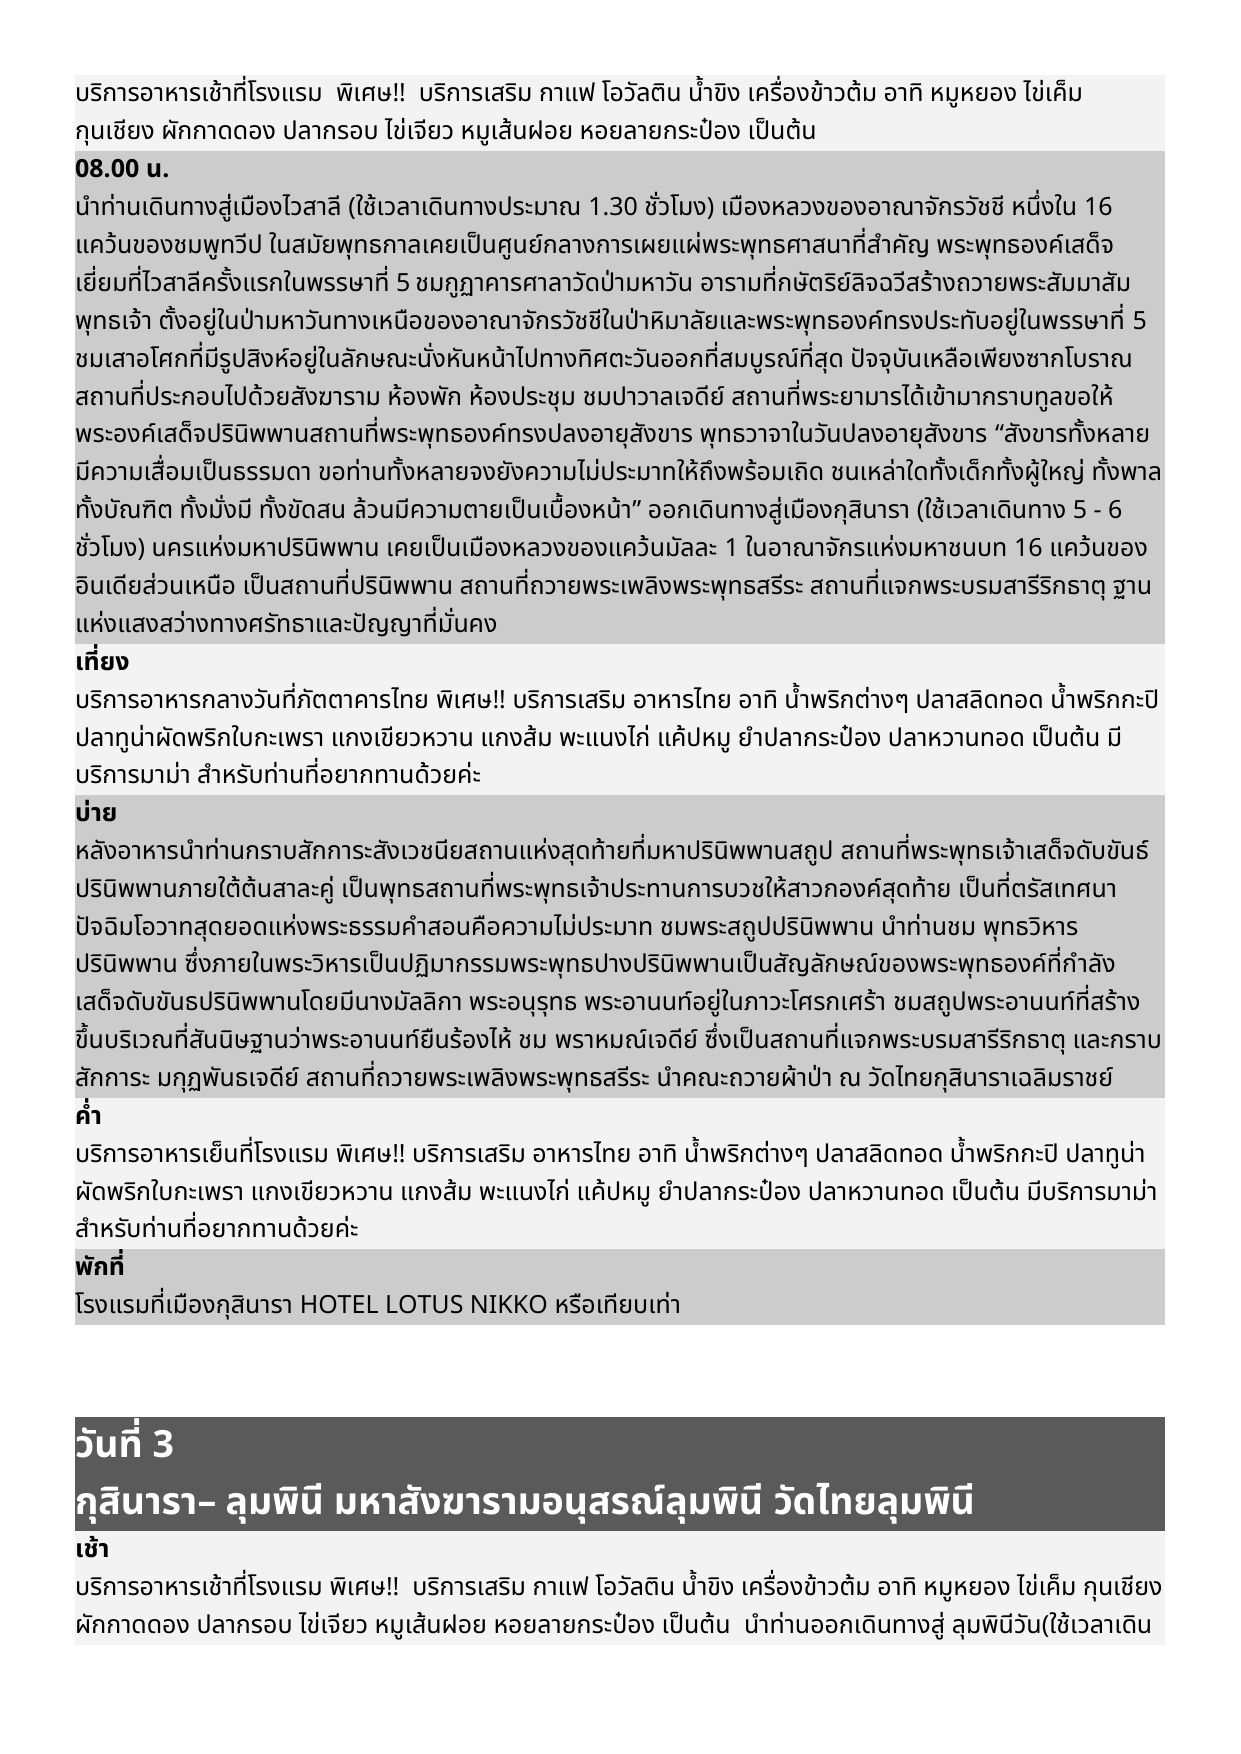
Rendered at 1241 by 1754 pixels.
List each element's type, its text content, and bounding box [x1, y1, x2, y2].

text เช้า [75, 1531, 1165, 1569]
text กุสินารา– ลุมพินี มหาสังฆารามอนุสรณ์ลุมพินี วัดไทยลุมพินี [75, 1474, 1165, 1531]
text บ่าย [75, 795, 1165, 833]
text นำท่านเดินทางสู่เมืองไวสาลี (ใช้เวลาเดินทางประมาณ 1.30 ชั่วโมง) เมืองหลวงของอาณาจักรวัชชี หนึ่งใน 16 แคว้นของชมพูทวีป ในสมัยพุทธกาลเคยเป็นศูนย์กลางการเผยแผ่พระพุทธศาสนาที่สำคัญ พระพุทธองค์เสด็จเยี่ยมที่ไวสาลีครั้งแรกในพรรษาที่ 5ชมกูฏาคารศาลาวัดป่ามหาวัน อารามที่กษัตริย์ลิจฉวีสร้างถวายพระสัมมาสัมพุทธเจ้า ตั้งอยู่ในป่ามหาวันทางเหนือของอาณาจักรวัชชีในป่าหิมาลัยและพระพุทธองค์ทรงประทับอยู่ในพรรษาที่ 5 ชมเสาอโศกที่มีรูปสิงห์อยู่ในลักษณะนั่งหันหน้าไปทางทิศตะวันออกที่สมบูรณ์ที่สุด ปัจจุบันเหลือเพียงซากโบราณสถานที่ประกอบไปด้วยสังฆาราม ห้องพัก ห้องประชุม ชมปาวาลเจดีย์ สถานที่พระยามารได้เข้ามากราบทูลขอให้พระองค์เสด็จปรินิพพานสถานที่พระพุทธองค์ทรงปลงอายุสังขาร พุทธวาจาในวันปลงอายุสังขาร “สังขารทั้งหลายมีความเสื่อมเป็นธรรมดา ขอท่านทั้งหลายจงยังความไม่ประมาทให้ถึงพร้อมเถิด ชนเหล่าใดทั้งเด็กทั้งผู้ใหญ่ ทั้งพาล ทั้งบัณฑิต ทั้งมั่งมี ทั้งขัดสน ล้วนมีความตายเป็นเบื้องหน้า” ออกเดินทางสู่เมืองกุสินารา (ใช้เวลาเดินทาง 5 - 6 ชั่วโมง) นครแห่งมหาปรินิพพาน เคยเป็นเมืองหลวงของแคว้นมัลละ 1 ในอาณาจักรแห่งมหาชนบท 16 แคว้นของอินเดียส่วนเหนือ เป็นสถานที่ปรินิพพาน สถานที่ถวายพระเพลิงพระพุทธสรีระ สถานที่แจกพระบรมสารีริกธาตุ ฐานแห่งแสงสว่างทางศรัทธาและปัญญาที่มั่นคง [75, 189, 1165, 644]
text บริการอาหารเช้าที่โรงแรม พิเศษ!! บริการเสริม กาแฟ โอวัลติน น้ำขิง เครื่องข้าวต้ม อาทิ หมูหยอง ไข่เค็ม กุนเชียง ผักกาดดอง ปลากรอบ ไข่เจียว หมูเส้นฝอย หอยลายกระป๋อง เป็นต้น [75, 75, 1165, 151]
text 08.00 น. [75, 151, 1165, 189]
text โรงแรมที่เมืองกุสินารา HOTEL LOTUS NIKKO หรือเทียบเท่า [75, 1287, 1165, 1325]
text ค่ำ [75, 1098, 1165, 1135]
text พักที่ [75, 1249, 1165, 1287]
text บริการอาหารเย็นที่โรงแรม พิเศษ!! บริการเสริม อาหารไทย อาทิ น้ำพริกต่างๆ ปลาสลิดทอด น้ำพริกกะปิ ปลาทูน่าผัดพริกใบกะเพรา แกงเขียวหวาน แกงส้ม พะแนงไก่ แค้ปหมู ยำปลากระป๋อง ปลาหวานทอด เป็นต้น มีบริการมาม่า สำหรับท่านที่อยากทานด้วยค่ะ [75, 1135, 1165, 1249]
text หลังอาหารนำท่านกราบสักการะสังเวชนียสถานแห่งสุดท้ายที่มหาปรินิพพานสถูป สถานที่พระพุทธเจ้าเสด็จดับขันธ์ปรินิพพานภายใต้ต้นสาละคู่ เป็นพุทธสถานที่พระพุทธเจ้าประทานการบวชให้สาวกองค์สุดท้าย เป็นที่ตรัสเทศนาปัจฉิมโอวาทสุดยอดแห่งพระธรรมคำสอนคือความไม่ประมาท ชมพระสถูปปรินิพพาน นำท่านชม พุทธวิหารปรินิพพาน ซึ่งภายในพระวิหารเป็นปฏิมากรรมพระพุทธปางปรินิพพานเป็นสัญลักษณ์ของพระพุทธองค์ที่กำลังเสด็จดับขันธปรินิพพานโดยมีนางมัลลิกา พระอนุรุทธ พระอานนท์อยู่ในภาวะโศรกเศร้า ชมสถูปพระอานนท์ที่สร้างขึ้นบริเวณที่สันนิษฐานว่าพระอานนท์ยืนร้องไห้ ชม พราหมณ์เจดีย์ ซึ่งเป็นสถานที่แจกพระบรมสารีริกธาตุ และกราบสักการะ มกุฏพันธเจดีย์ สถานที่ถวายพระเพลิงพระพุทธสรีระ นำคณะถวายผ้าป่า ณ วัดไทยกุสินาราเฉลิมราชย์ [75, 833, 1165, 1098]
text เที่ยง [75, 644, 1165, 681]
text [75, 1569, 1165, 1645]
text วันที่ 3 [75, 1417, 1165, 1474]
text บริการอาหารกลางวันที่ภัตตาคารไทย พิเศษ!! บริการเสริม อาหารไทย อาทิ น้ำพริกต่างๆ ปลาสลิดทอด น้ำพริกกะปิ ปลาทูน่าผัดพริกใบกะเพรา แกงเขียวหวาน แกงส้ม พะแนงไก่ แค้ปหมู ยำปลากระป๋อง ปลาหวานทอด เป็นต้น มีบริการมาม่า สำหรับท่านที่อยากทานด้วยค่ะ [75, 681, 1165, 795]
